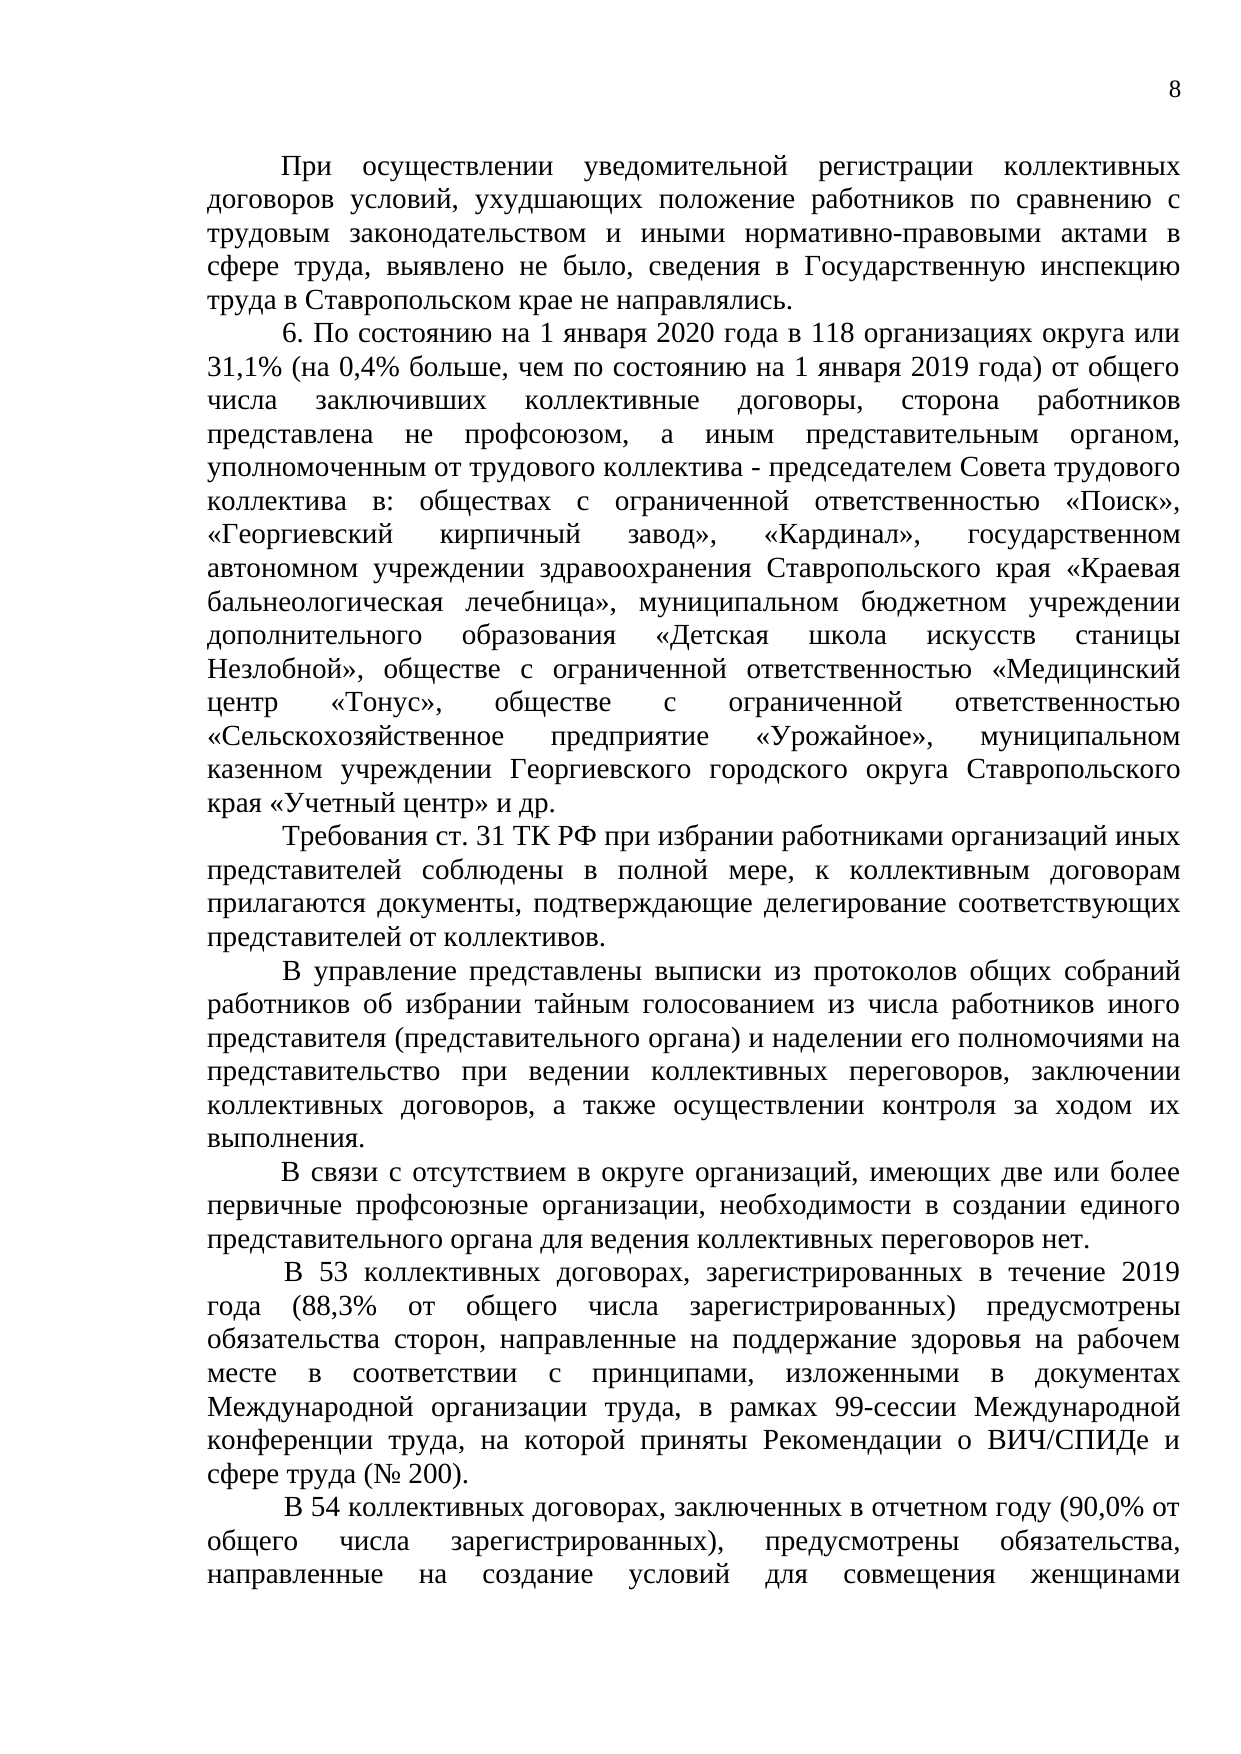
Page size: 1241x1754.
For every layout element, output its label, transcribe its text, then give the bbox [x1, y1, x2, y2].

text В связи с отсутствием в округе организаций, имеющих две или более первичные профсоюзные организации, необходимости в создании единого представительного органа для ведения коллективных переговоров нет. [207, 1154, 1181, 1254]
text При осуществлении уведомительной регистрации коллективных договоров условий, ухудшающих положение работников по сравнению с трудовым законодательством и иными нормативно-правовыми актами в сфере труда, выявлено не было, сведения в Государственную инспекцию труда в Ставропольском крае не направлялись. [207, 148, 1181, 315]
text 6. По состоянию на 1 января 2020 года в 118 организациях округа или 31,1% (на 0,4% больше, чем по состоянию на 1 января 2019 года) от общего числа заключивших коллективные договоры, сторона работников представлена не профсоюзом, а иным представительным органом, уполномоченным от трудового коллектива - председателем Совета трудового коллектива в: обществах с ограниченной ответственностью «Поиск», «Георгиевский кирпичный завод», «Кардинал», государственном автономном учреждении здравоохранения Ставропольского края «Краевая бальнеологическая лечебница», муниципальном бюджетном учреждении дополнительного образования «Детская школа искусств станицы Незлобной», обществе с ограниченной ответственностью «Медицинский центр «Тонус», обществе с ограниченной ответственностью «Сельскохозяйственное предприятие «Урожайное», муниципальном казенном учреждении Георгиевского городского округа Ставропольского края «Учетный центр» и др. [207, 315, 1181, 818]
text В управление представлены выписки из протоколов общих собраний работников об избрании тайным голосованием из числа работников иного представителя (представительного органа) и наделении его полномочиями на представительство при ведении коллективных переговоров, заключении коллективных договоров, а также осуществлении контроля за ходом их выполнения. [207, 953, 1181, 1154]
text Требования ст. 31 ТК РФ при избрании работниками организаций иных представителей соблюдены в полной мере, к коллективным договорам прилагаются документы, подтверждающие делегирование соответствующих представителей от коллективов. [207, 818, 1181, 953]
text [207, 1489, 1181, 1590]
text В 53 коллективных договорах, зарегистрированных в течение 2019 года (88,3% от общего числа зарегистрированных) предусмотрены обязательства сторон, направленные на поддержание здоровья на рабочем месте в соответствии с принципами, изложенными в документах Международной организации труда, в рамках 99-сессии Международной конференции труда, на которой приняты Рекомендации о ВИЧ/СПИДе и сфере труда (№ 200). [207, 1254, 1181, 1489]
